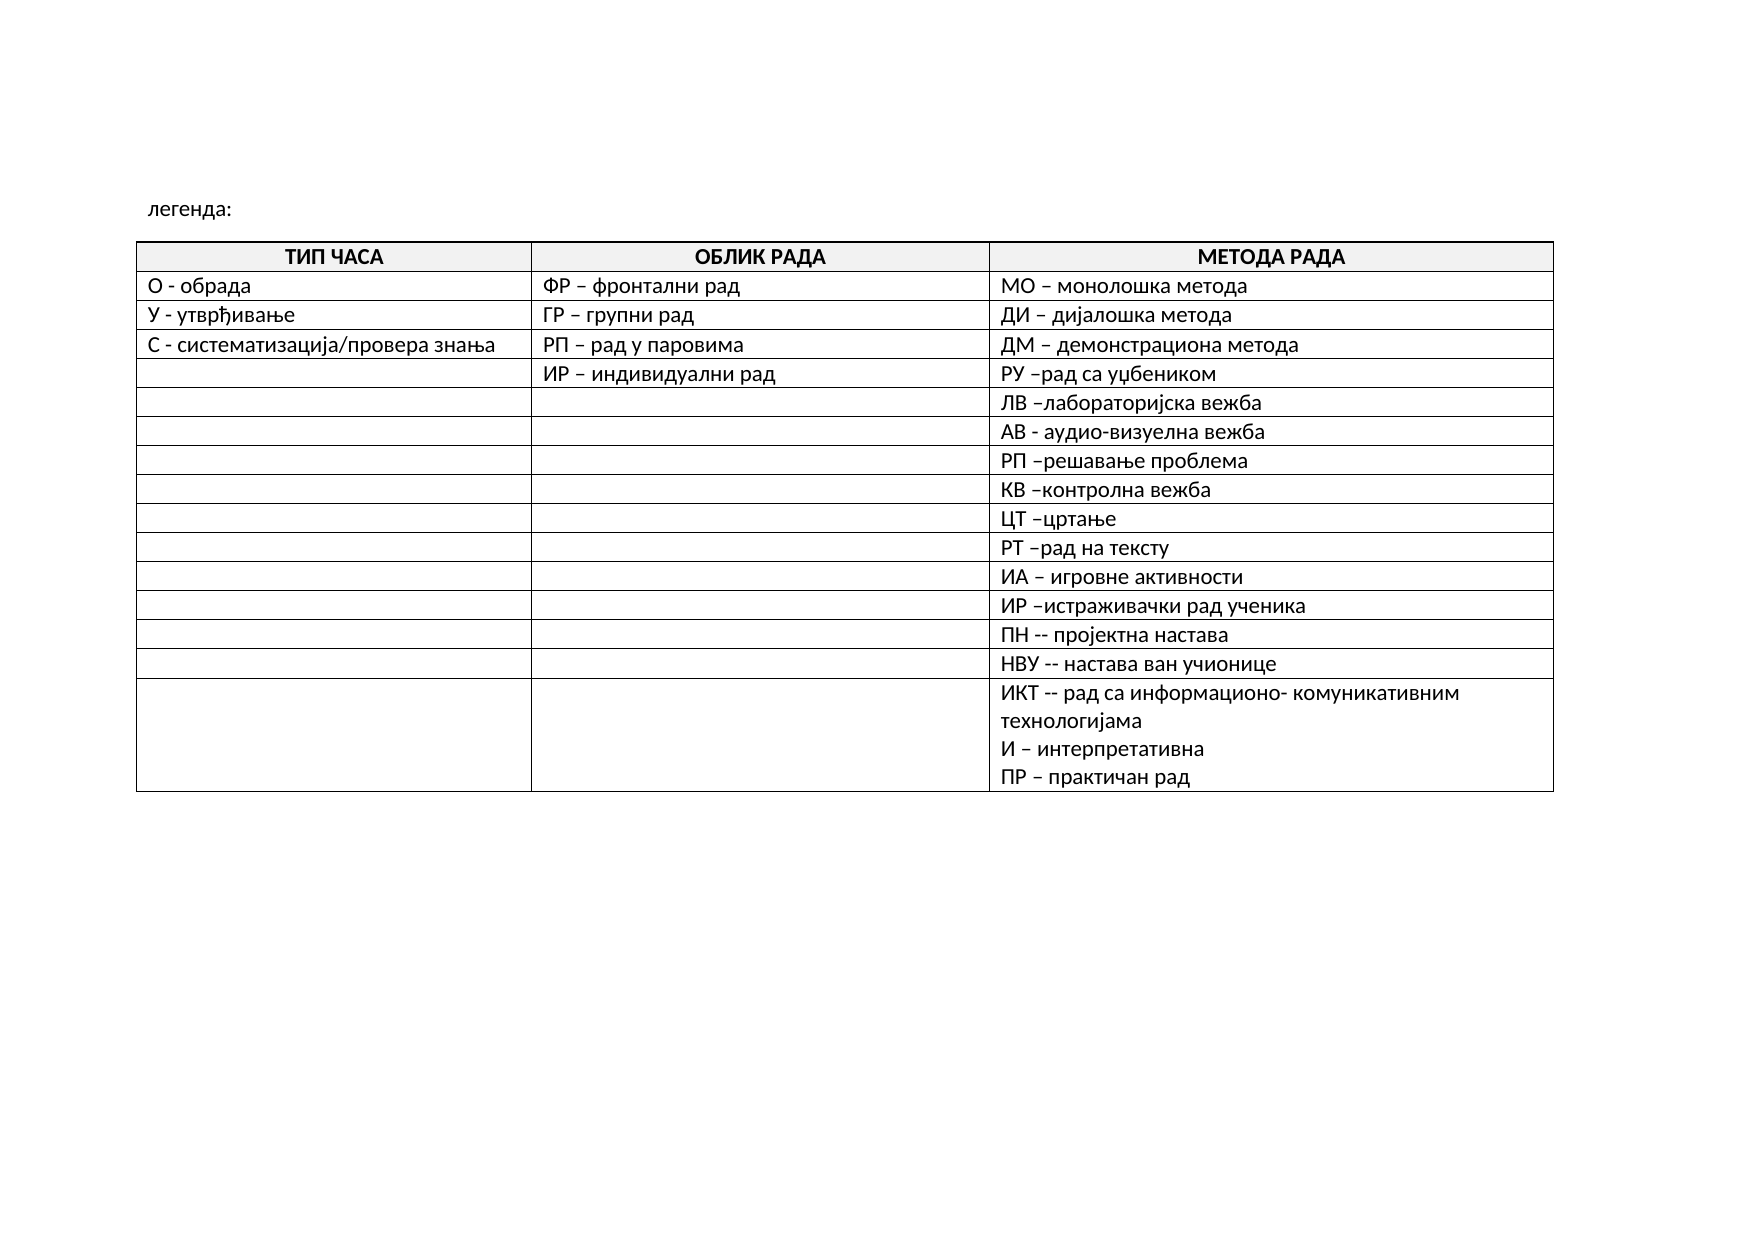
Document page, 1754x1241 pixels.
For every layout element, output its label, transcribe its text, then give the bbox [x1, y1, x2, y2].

table_cell НВУ -- настава ван учионице [990, 649, 1553, 677]
table_cell АВ - аудио-визуелна вежба [990, 417, 1553, 445]
table_cell ФР – фронтални рад [532, 272, 989, 299]
table_header ТИП ЧАСА [137, 243, 531, 271]
table_cell РТ –рад на тексту [990, 533, 1553, 561]
table_cell [137, 533, 531, 561]
table_cell ГР – групни рад [532, 301, 989, 329]
table_cell ИР – индивидуални рад [532, 359, 989, 387]
table_cell РП –решавање проблема [990, 446, 1553, 474]
table_cell [137, 417, 531, 445]
table_cell [532, 562, 989, 590]
table_cell [137, 679, 531, 791]
table_cell [137, 446, 531, 474]
table_cell [532, 620, 989, 648]
table_cell ДИ – дијалошка метода [990, 301, 1553, 329]
table_cell [532, 417, 989, 445]
table_cell [137, 591, 531, 619]
table_cell [532, 446, 989, 474]
table_cell РП – рад у паровима [532, 330, 989, 358]
text легенда: [148, 194, 1606, 223]
table_cell ИКТ -- рад са информационо- комуникативним технологијама И – интерпретативна ПР – практичан рад [990, 679, 1553, 791]
table_cell [137, 504, 531, 532]
table_cell [137, 388, 531, 416]
table_cell [137, 475, 531, 503]
table_cell [532, 679, 989, 791]
table_cell ПН -- пројектна настава [990, 620, 1553, 648]
table_cell ЦТ –цртање [990, 504, 1553, 532]
table_cell У - утврђивање [137, 301, 531, 329]
table_cell [532, 591, 989, 619]
table_cell [137, 359, 531, 387]
table_cell ИР –истраживачки рад ученика [990, 591, 1553, 619]
table_cell [532, 388, 989, 416]
table_cell ИА – игровне активности [990, 562, 1553, 590]
table_header МЕТОДА РАДА [990, 243, 1553, 271]
table_cell [532, 504, 989, 532]
table_cell [532, 533, 989, 561]
table_cell РУ –рад са уџбеником [990, 359, 1553, 387]
table_header ОБЛИК РАДА [532, 243, 989, 271]
table_cell МО – монолошка метода [990, 272, 1553, 299]
table_cell ДМ – демонстрациона метода [990, 330, 1553, 358]
table_cell [137, 620, 531, 648]
table_cell [137, 562, 531, 590]
table_cell ЛВ –лабораторијска вежба [990, 388, 1553, 416]
table_cell С - систематизација/провера знања [137, 330, 531, 358]
table_cell [137, 649, 531, 677]
table_cell КВ –контролна вежба [990, 475, 1553, 503]
table_cell [532, 475, 989, 503]
table_cell О - обрада [137, 272, 531, 299]
table_cell [532, 649, 989, 677]
